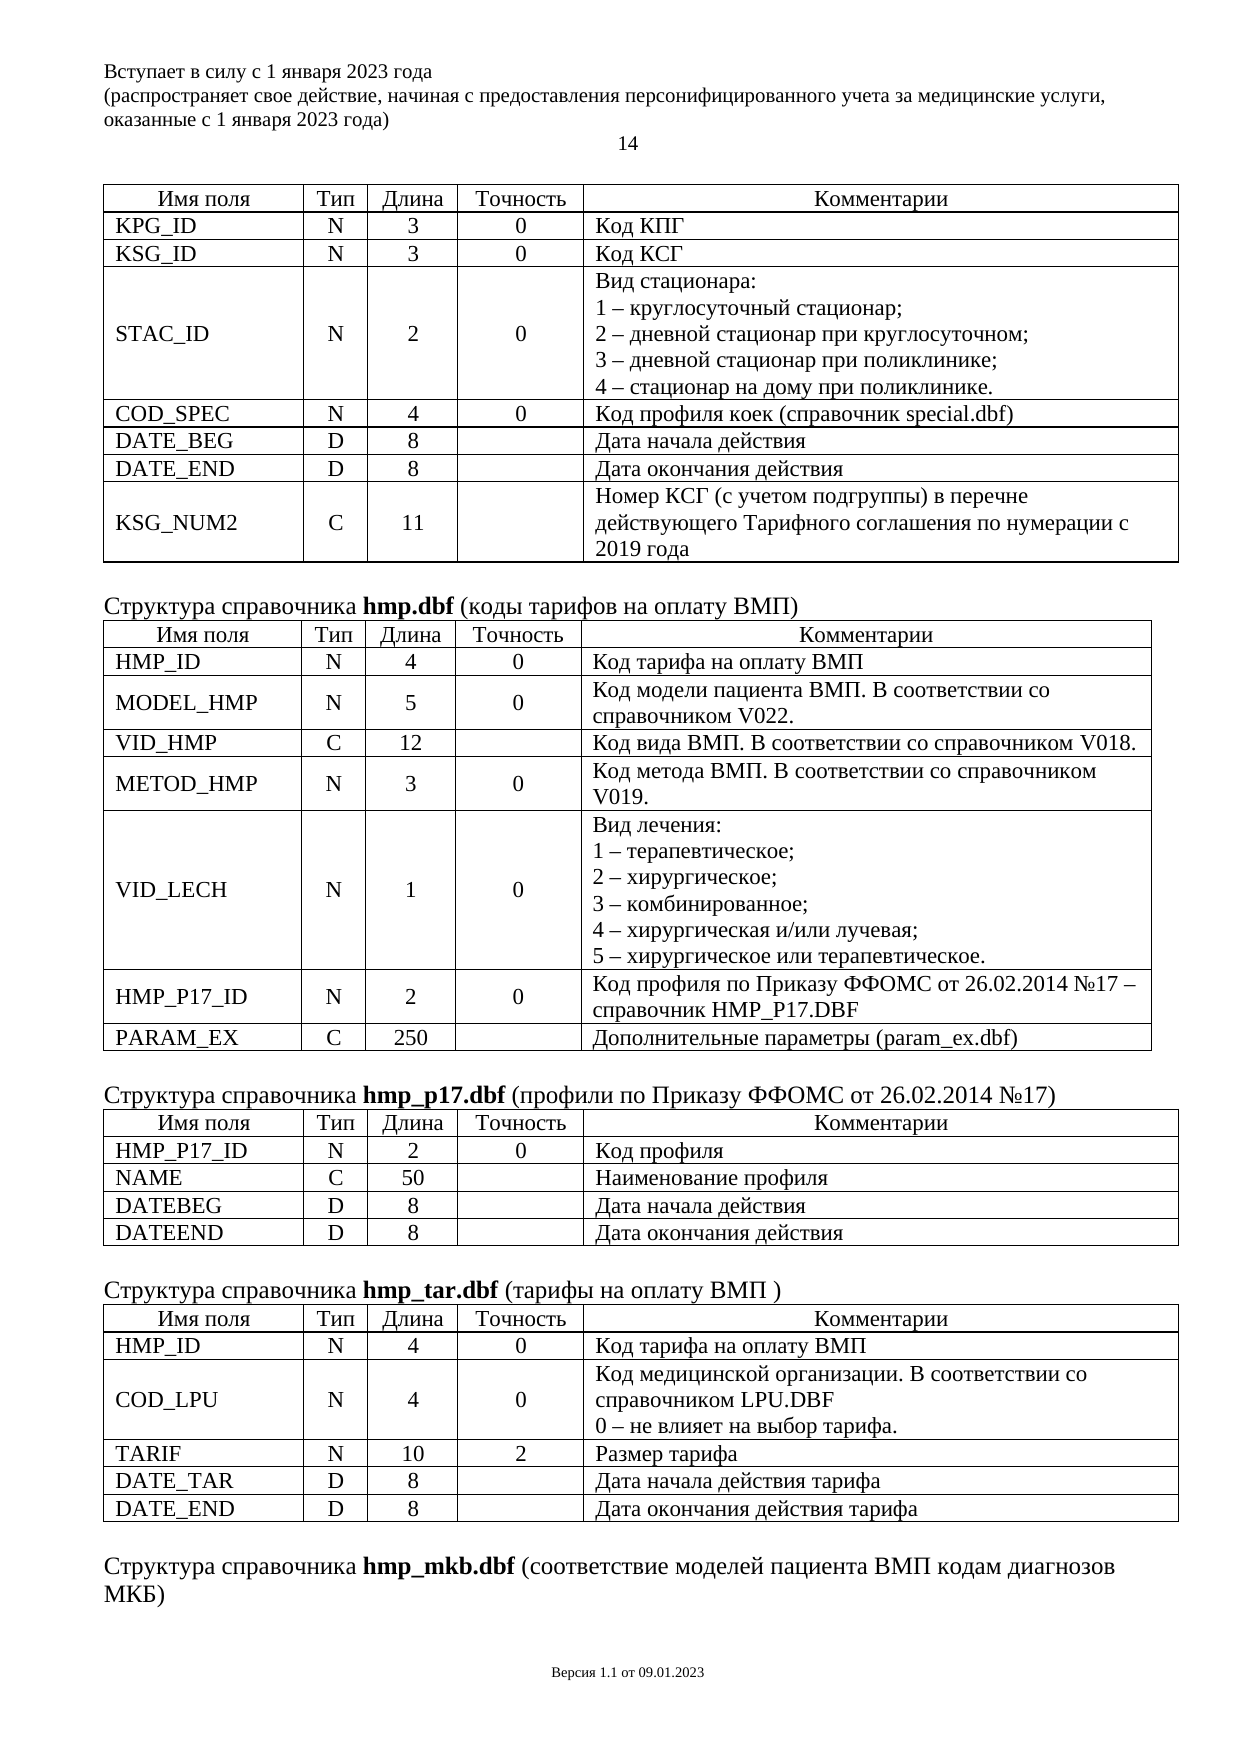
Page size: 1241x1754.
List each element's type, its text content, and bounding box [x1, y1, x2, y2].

table_cell 0 [456, 970, 581, 1022]
table_header Тип [304, 1305, 367, 1331]
table_cell D [304, 1495, 367, 1521]
table_cell N [304, 1440, 367, 1466]
table_cell Код вида ВМП. В соответствии со справочником V018. [582, 730, 1151, 756]
table_header Точность [458, 1110, 583, 1136]
table_cell 0 [458, 1360, 583, 1439]
table_cell C [302, 1024, 365, 1050]
table_header Длина [366, 621, 455, 647]
table_cell 4 [366, 648, 455, 675]
table_cell 12 [366, 730, 455, 756]
table_cell 10 [368, 1440, 457, 1466]
table_cell C [304, 1164, 367, 1191]
table_cell Код профиля коек (справочник special.dbf) [584, 400, 1178, 426]
table_cell DATE_TAR [104, 1467, 303, 1494]
table_cell 0 [458, 213, 583, 239]
table_cell DATEEND [104, 1219, 303, 1245]
table_cell 0 [458, 1137, 583, 1163]
table_cell 4 [368, 400, 457, 426]
table_header Тип [304, 185, 367, 211]
table_cell Номер КСГ (с учетом подгруппы) в перечне действующего Тарифного соглашения по нумерации с 2019 года [584, 482, 1178, 561]
table_cell N [304, 1137, 367, 1163]
table_cell 8 [368, 1495, 457, 1521]
table_cell N [302, 676, 365, 728]
table_cell 8 [368, 428, 457, 454]
table_cell D [304, 1192, 367, 1218]
table_header Имя поля [104, 185, 303, 211]
table_cell HMP_P17_ID [104, 970, 301, 1022]
table_cell N [304, 267, 367, 399]
table_cell 8 [368, 1219, 457, 1245]
table_cell Дата окончания действия [584, 1219, 1178, 1245]
table_cell D [304, 455, 367, 481]
table_cell Код профиля по Приказу ФФОМС от 26.02.2014 №17 – справочник HMP_P17.DBF [582, 970, 1151, 1022]
table_cell PARAM_EX [104, 1024, 301, 1050]
table_cell [458, 455, 583, 481]
table_cell 0 [458, 1333, 583, 1359]
table_header Точность [458, 185, 583, 211]
table_cell 0 [458, 400, 583, 426]
table_cell 1 [366, 811, 455, 969]
table_cell 0 [456, 676, 581, 728]
table_header Длина [368, 1305, 457, 1331]
table_cell N [302, 970, 365, 1022]
table_cell N [304, 1333, 367, 1359]
table_cell 250 [366, 1024, 455, 1050]
table_cell N [302, 757, 365, 809]
table_header Длина [368, 185, 457, 211]
table_cell HMP_P17_ID [104, 1137, 303, 1163]
table_cell KPG_ID [104, 213, 303, 239]
table_cell 11 [368, 482, 457, 561]
table_cell 3 [368, 213, 457, 239]
table_cell KSG_ID [104, 240, 303, 266]
table_cell [458, 1467, 583, 1494]
table_header Комментарии [584, 1305, 1178, 1331]
table_cell NAME [104, 1164, 303, 1191]
table_cell Дата начала действия тарифа [584, 1467, 1178, 1494]
table_cell VID_LECH [104, 811, 301, 969]
table_cell 0 [456, 757, 581, 809]
table_cell Код медицинской организации. В соответствии со справочником LPU.DBF 0 – не влияет на выбор тарифа. [584, 1360, 1178, 1439]
table_cell 3 [366, 757, 455, 809]
table_header Имя поля [104, 1305, 303, 1331]
table_cell 5 [366, 676, 455, 728]
table_cell 4 [368, 1360, 457, 1439]
table_cell Код метода ВМП. В соответствии со справочником V019. [582, 757, 1151, 809]
table_cell [458, 482, 583, 561]
table_cell 0 [458, 267, 583, 399]
table_header Комментарии [582, 621, 1151, 647]
table_cell COD_LPU [104, 1360, 303, 1439]
table_cell С [302, 730, 365, 756]
table_header Длина [368, 1110, 457, 1136]
table_cell Дата начала действия [584, 428, 1178, 454]
table_header Комментарии [584, 185, 1178, 211]
text Структура справочника hmp_p17.dbf (профили по Приказу ФФОМС от 26.02.2014 №17) [103, 1080, 1152, 1108]
table_cell DATE_BEG [104, 428, 303, 454]
table_cell HMP_ID [104, 648, 301, 675]
table_cell [456, 1024, 581, 1050]
table_cell Код КСГ [584, 240, 1178, 266]
text Структура справочника hmp_tar.dbf (тарифы на оплату ВМП ) [103, 1275, 1152, 1304]
table_cell DATE_END [104, 455, 303, 481]
text Структура справочника hmp_mkb.dbf (соответствие моделей пациента ВМП кодам диагнозов МКБ) [103, 1551, 1152, 1608]
table_cell 2 [458, 1440, 583, 1466]
table_cell C [304, 482, 367, 561]
table_cell 3 [368, 240, 457, 266]
table_cell Дата начала действия [584, 1192, 1178, 1218]
table_cell Вид лечения: 1 – терапевтическое; 2 – хирургическое; 3 – комбинированное; 4 – хирургическая и/или лучевая; 5 – хирургическое или терапевтическое. [582, 811, 1151, 969]
table_cell Дата окончания действия тарифа [584, 1495, 1178, 1521]
table_cell HMP_ID [104, 1333, 303, 1359]
table_cell [456, 730, 581, 756]
table_cell Код модели пациента ВМП. В соответствии со справочником V022. [582, 676, 1151, 728]
table_cell N [304, 213, 367, 239]
table_cell Код КПГ [584, 213, 1178, 239]
table_cell [458, 1192, 583, 1218]
table_cell 2 [368, 1137, 457, 1163]
table_header Точность [456, 621, 581, 647]
table_cell D [304, 428, 367, 454]
table_cell Код профиля [584, 1137, 1178, 1163]
text Структура справочника hmp.dbf (коды тарифов на оплату ВМП) [103, 591, 1152, 620]
table_cell N [304, 400, 367, 426]
table_cell Дополнительные параметры (param_ex.dbf) [582, 1024, 1151, 1050]
table_cell 8 [368, 1192, 457, 1218]
table_cell MODEL_HMP [104, 676, 301, 728]
table_cell Код тарифа на оплату ВМП [584, 1333, 1178, 1359]
table_cell Дата окончания действия [584, 455, 1178, 481]
table_cell Код тарифа на оплату ВМП [582, 648, 1151, 675]
table_header Имя поля [104, 1110, 303, 1136]
table_cell 2 [368, 267, 457, 399]
table_cell DATEBEG [104, 1192, 303, 1218]
table_cell N [304, 1360, 367, 1439]
table_cell 0 [456, 811, 581, 969]
table_cell [458, 1219, 583, 1245]
table_cell VID_HMP [104, 730, 301, 756]
table_cell N [304, 240, 367, 266]
table_cell 8 [368, 455, 457, 481]
table_cell [458, 1164, 583, 1191]
table_cell STAC_ID [104, 267, 303, 399]
table_header Имя поля [104, 621, 301, 647]
table_header Точность [458, 1305, 583, 1331]
table_header Комментарии [584, 1110, 1178, 1136]
table_cell N [302, 811, 365, 969]
table_cell COD_SPEC [104, 400, 303, 426]
table_cell 0 [456, 648, 581, 675]
table_cell 2 [366, 970, 455, 1022]
table_cell [458, 1495, 583, 1521]
table_cell 50 [368, 1164, 457, 1191]
table_cell N [302, 648, 365, 675]
table_cell [458, 428, 583, 454]
table_cell Вид стационара: 1 – круглосуточный стационар; 2 – дневной стационар при круглосуточном; 3 – дневной стационар при поликлинике; 4 – стационар на дому при поликлинике. [584, 267, 1178, 399]
table_cell DATE_END [104, 1495, 303, 1521]
table_cell Размер тарифа [584, 1440, 1178, 1466]
table_cell D [304, 1219, 367, 1245]
table_cell 8 [368, 1467, 457, 1494]
table_cell KSG_NUM2 [104, 482, 303, 561]
table_cell TARIF [104, 1440, 303, 1466]
table_cell METOD_HMP [104, 757, 301, 809]
table_cell 4 [368, 1333, 457, 1359]
table_cell D [304, 1467, 367, 1494]
table_header Тип [304, 1110, 367, 1136]
table_cell 0 [458, 240, 583, 266]
table_header Тип [302, 621, 365, 647]
table_cell Наименование профиля [584, 1164, 1178, 1191]
